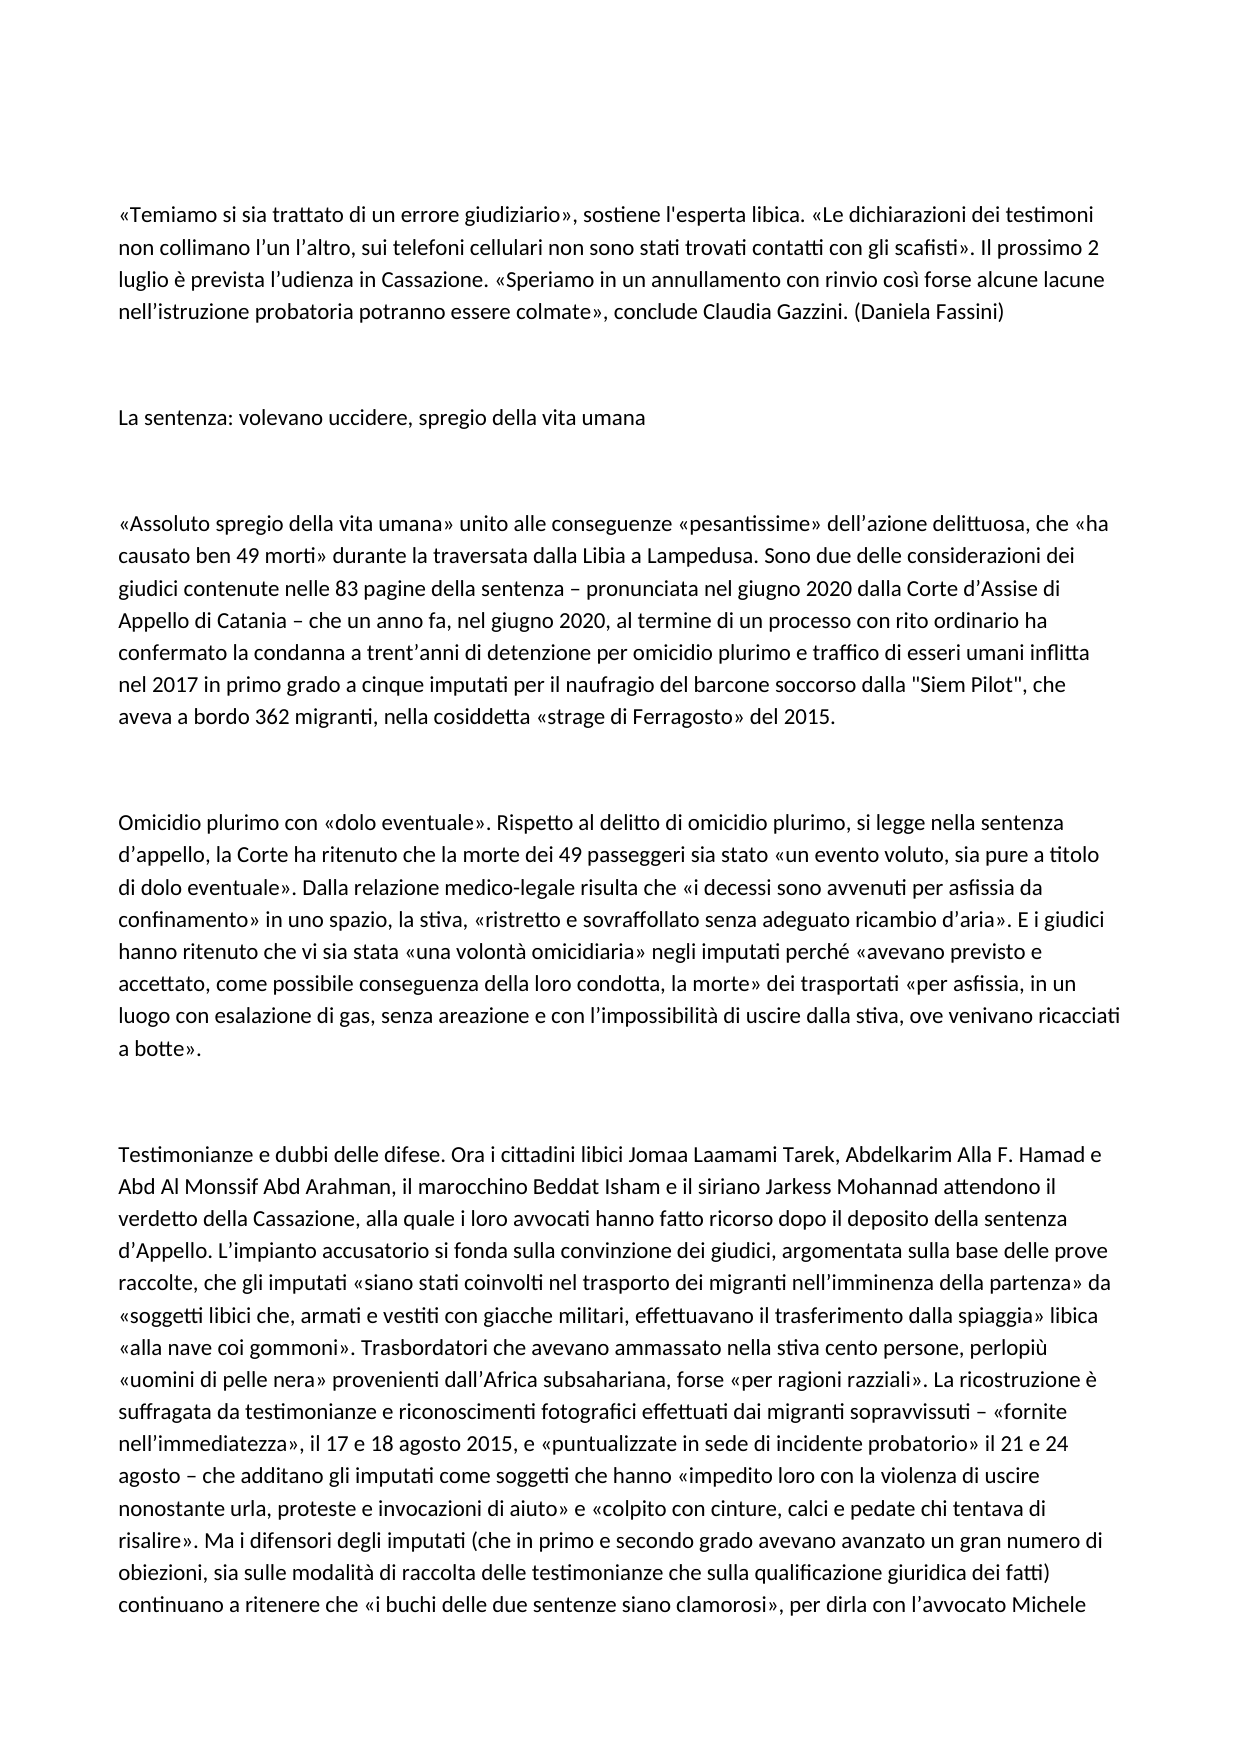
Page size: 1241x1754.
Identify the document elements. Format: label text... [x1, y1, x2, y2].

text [118, 1140, 1122, 1618]
text La sentenza: volevano uccidere, spregio della vita umana [118, 403, 1122, 431]
text «Temiamo si sia trattato di un errore giudiziario», sostiene l'esperta libica. «Le dichiarazioni dei testimoni non collimano l’un l’altro, sui telefoni cellulari non sono stati trovati contatti con gli scafisti». Il prossimo 2 luglio è prevista l’udienza in Cassazione. «Speriamo in un annullamento con rinvio così forse alcune lacune nell’istruzione probatoria potranno essere colmate», conclude Claudia Gazzini. (Daniela Fassini) [118, 201, 1122, 325]
text Omicidio plurimo con «dolo eventuale». Rispetto al delitto di omicidio plurimo, si legge nella sentenza d’appello, la Corte ha ritenuto che la morte dei 49 passeggeri sia stato «un evento voluto, sia pure a titolo di dolo eventuale». Dalla relazione medico-legale risulta che «i decessi sono avvenuti per asfissia da confinamento» in uno spazio, la stiva, «ristretto e sovraffollato senza adeguato ricambio d’aria». E i giudici hanno ritenuto che vi sia stata «una volontà omicidiaria» negli imputati perché «avevano previsto e accettato, come possibile conseguenza della loro condotta, la morte» dei trasportati «per asfissia, in un luogo con esalazione di gas, senza areazione e con l’impossibilità di uscire dalla stiva, ove venivano ricacciati a botte». [118, 808, 1122, 1062]
text «Assoluto spregio della vita umana» unito alle conseguenze «pesantissime» dell’azione delittuosa, che «ha causato ben 49 morti» durante la traversata dalla Libia a Lampedusa. Sono due delle considerazioni dei giudici contenute nelle 83 pagine della sentenza – pronunciata nel giugno 2020 dalla Corte d’Assise di Appello di Catania – che un anno fa, nel giugno 2020, al termine di un processo con rito ordinario ha confermato la condanna a trent’anni di detenzione per omicidio plurimo e traffico di esseri umani inflitta nel 2017 in primo grado a cinque imputati per il naufragio del barcone soccorso dalla "Siem Pilot", che aveva a bordo 362 migranti, nella cosiddetta «strage di Ferragosto» del 2015. [118, 509, 1122, 730]
